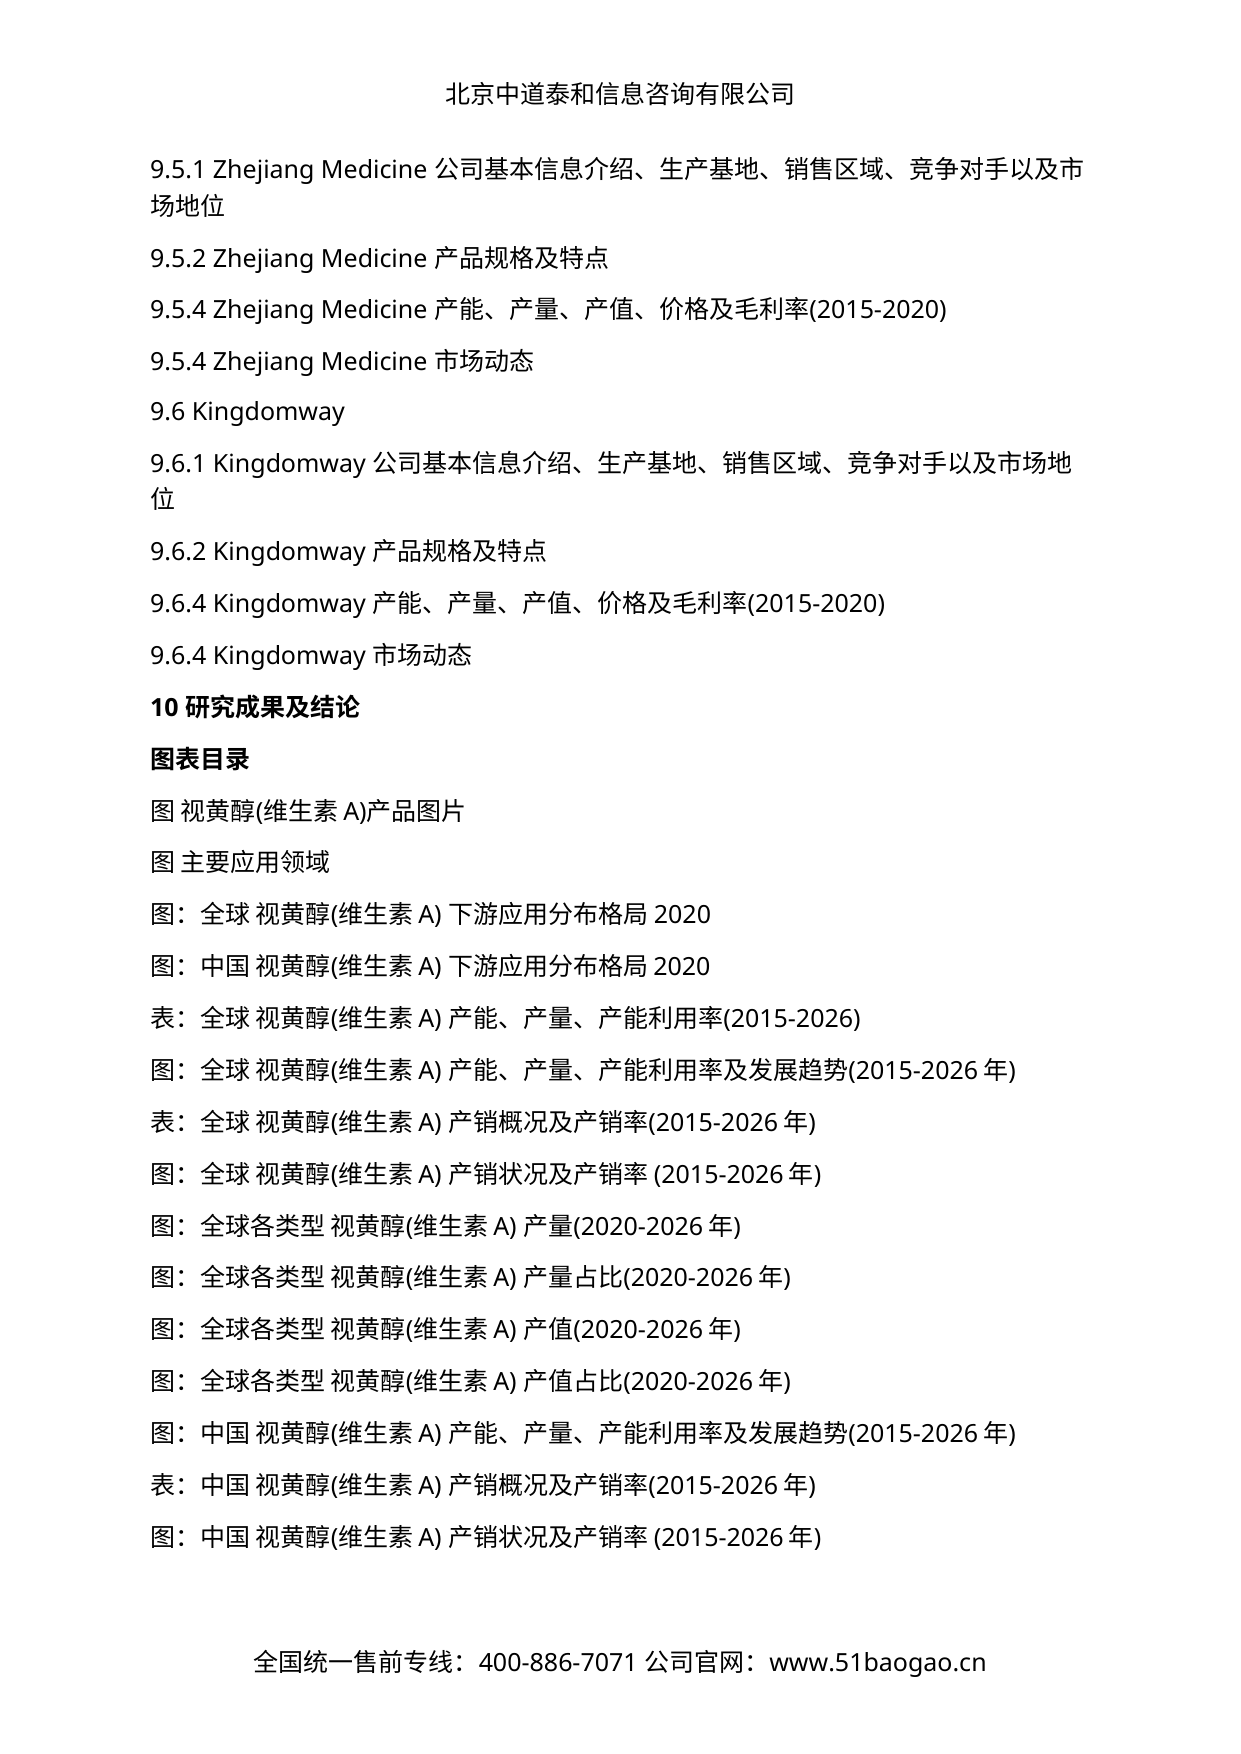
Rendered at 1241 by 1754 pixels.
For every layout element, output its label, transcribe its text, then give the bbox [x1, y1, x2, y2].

text 表：全球 视黄醇(维生素A) 产销概况及产销率(2015-2026年) [150, 1102, 1090, 1138]
text 9.6.1 Kingdomway 公司基本信息介绍、生产基地、销售区域、竞争对手以及市场地位 [150, 443, 1090, 516]
text 图：全球 视黄醇(维生素A) 下游应用分布格局 2020 [150, 895, 1090, 931]
text 9.5.4 Zhejiang Medicine 产能、产量、产值、价格及毛利率(2015-2020) [150, 290, 1090, 326]
text 图表目录 [150, 739, 1090, 775]
text 图：全球各类型 视黄醇(维生素A) 产量占比(2020-2026年) [150, 1258, 1090, 1294]
text 9.6.4 Kingdomway 市场动态 [150, 635, 1090, 672]
text 图：全球各类型 视黄醇(维生素A) 产量(2020-2026年) [150, 1206, 1090, 1242]
text 图 主要应用领域 [150, 843, 1090, 879]
text 图：全球 视黄醇(维生素A) 产能、产量、产能利用率及发展趋势(2015-2026年) [150, 1050, 1090, 1087]
text 9.5.1 Zhejiang Medicine 公司基本信息介绍、生产基地、销售区域、竞争对手以及市场地位 [150, 150, 1090, 222]
text 9.6 Kingdomway [150, 394, 1090, 428]
text 9.6.2 Kingdomway 产品规格及特点 [150, 532, 1090, 568]
text 图：中国 视黄醇(维生素A) 下游应用分布格局2020 [150, 947, 1090, 983]
text 图：全球各类型 视黄醇(维生素A) 产值(2020-2026年) [150, 1310, 1090, 1346]
text 9.5.4 Zhejiang Medicine 市场动态 [150, 342, 1090, 378]
text 表：全球 视黄醇(维生素A) 产能、产量、产能利用率(2015-2026) [150, 998, 1090, 1035]
text 图：中国 视黄醇(维生素A) 产能、产量、产能利用率及发展趋势(2015-2026年) [150, 1413, 1090, 1450]
text 10 研究成果及结论 [150, 687, 1090, 723]
text 图：全球 视黄醇(维生素A) 产销状况及产销率 (2015-2026年) [150, 1154, 1090, 1190]
text 表：中国 视黄醇(维生素A) 产销概况及产销率(2015-2026年) [150, 1465, 1090, 1502]
text 图 视黄醇(维生素A)产品图片 [150, 791, 1090, 827]
text 图：中国 视黄醇(维生素A) 产销状况及产销率 (2015-2026年) [150, 1517, 1090, 1553]
text 9.5.2 Zhejiang Medicine 产品规格及特点 [150, 238, 1090, 274]
text 9.6.4 Kingdomway 产能、产量、产值、价格及毛利率(2015-2020) [150, 583, 1090, 620]
text 图：全球各类型 视黄醇(维生素A) 产值占比(2020-2026年) [150, 1362, 1090, 1398]
